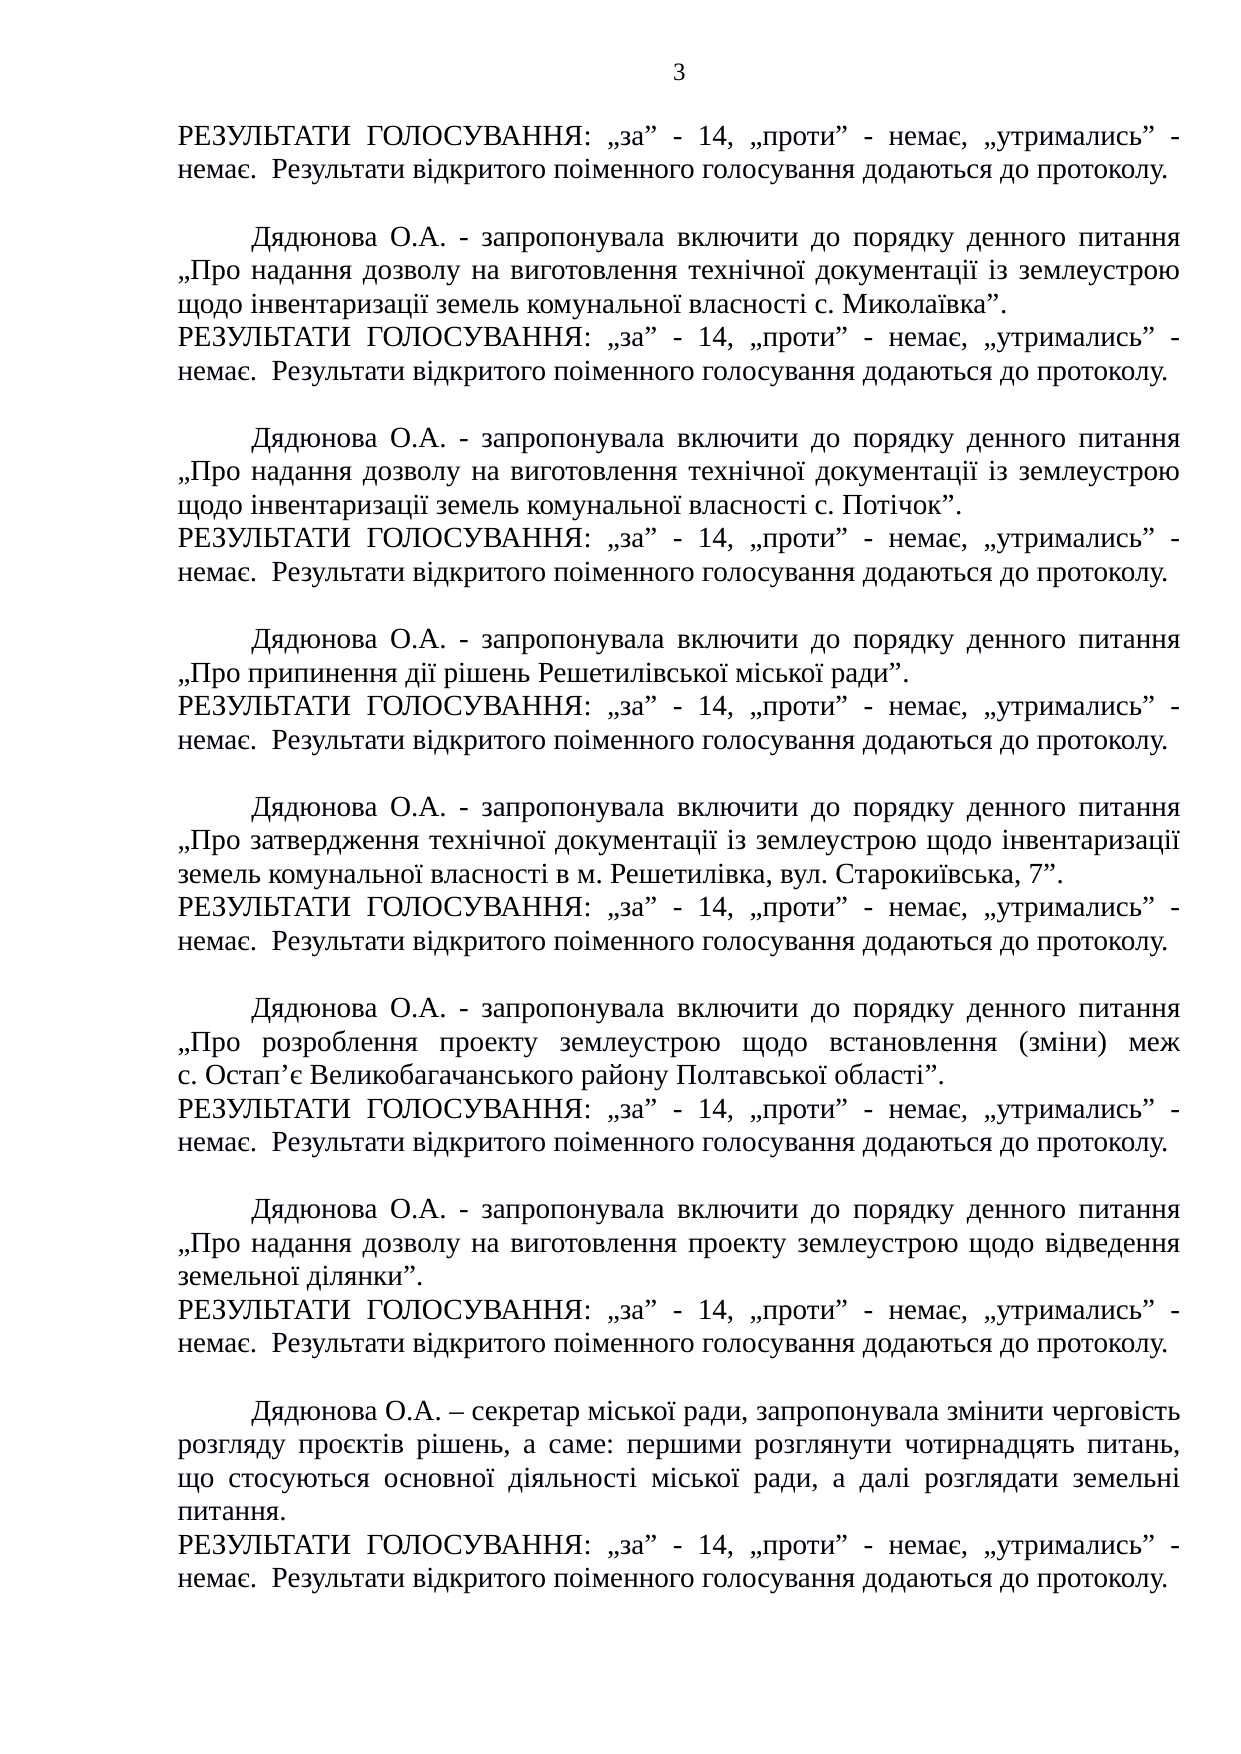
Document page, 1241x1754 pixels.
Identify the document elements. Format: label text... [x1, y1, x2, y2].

text Дядюнова О.А. - запропонувала включити до порядку денного питання „Про припинення дії рішень Решетилівської міської ради”. [177, 621, 1181, 688]
text РЕЗУЛЬТАТИ ГОЛОСУВАННЯ: „за” - 14, „проти” - немає, „утримались” - немає. Результати відкритого поіменного голосування додаються до протоколу. [177, 1091, 1181, 1158]
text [177, 1527, 1181, 1594]
text РЕЗУЛЬТАТИ ГОЛОСУВАННЯ: „за” - 14, „проти” - немає, „утримались” - немає. Результати відкритого поіменного голосування додаються до протоколу. [177, 889, 1181, 957]
text РЕЗУЛЬТАТИ ГОЛОСУВАННЯ: „за” - 14, „проти” - немає, „утримались” - немає. Результати відкритого поіменного голосування додаються до протоколу. [177, 688, 1181, 755]
text РЕЗУЛЬТАТИ ГОЛОСУВАННЯ: „за” - 14, „проти” - немає, „утримались” - немає. Результати відкритого поіменного голосування додаються до протоколу. [177, 1292, 1181, 1359]
text Дядюнова О.А. – секретар міської ради, запропонувала змінити черговість розгляду проєктів рішень, а саме: першими розглянути чотирнадцять питань, що стосуються основної діяльності міської ради, а далі розглядати земельні питання. [177, 1393, 1181, 1527]
text Дядюнова О.А. - запропонувала включити до порядку денного питання „Про надання дозволу на виготовлення технічної документації із землеустрою щодо інвентаризації земель комунальної власності с. Потічок”. [177, 420, 1181, 521]
text Дядюнова О.А. - запропонувала включити до порядку денного питання „Про затвердження технічної документації із землеустрою щодо інвентаризації земель комунальної власності в м. Решетилівка, вул. Старокиївська, 7”. [177, 789, 1181, 889]
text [177, 118, 1181, 185]
text Дядюнова О.А. - запропонувала включити до порядку денного питання „Про надання дозволу на виготовлення проекту землеустрою щодо відведення земельної ділянки”. [177, 1191, 1181, 1292]
text Дядюнова О.А. - запропонувала включити до порядку денного питання „Про надання дозволу на виготовлення технічної документації із землеустрою щодо інвентаризації земель комунальної власності с. Миколаївка”. [177, 219, 1181, 319]
text РЕЗУЛЬТАТИ ГОЛОСУВАННЯ: „за” - 14, „проти” - немає, „утримались” - немає. Результати відкритого поіменного голосування додаються до протоколу. [177, 319, 1181, 386]
text РЕЗУЛЬТАТИ ГОЛОСУВАННЯ: „за” - 14, „проти” - немає, „утримались” - немає. Результати відкритого поіменного голосування додаються до протоколу. [177, 521, 1181, 588]
text Дядюнова О.А. - запропонувала включити до порядку денного питання „Про розроблення проекту землеустрою щодо встановлення (зміни) меж с. Остап’є Великобагачанського району Полтавської області”. [177, 990, 1181, 1091]
